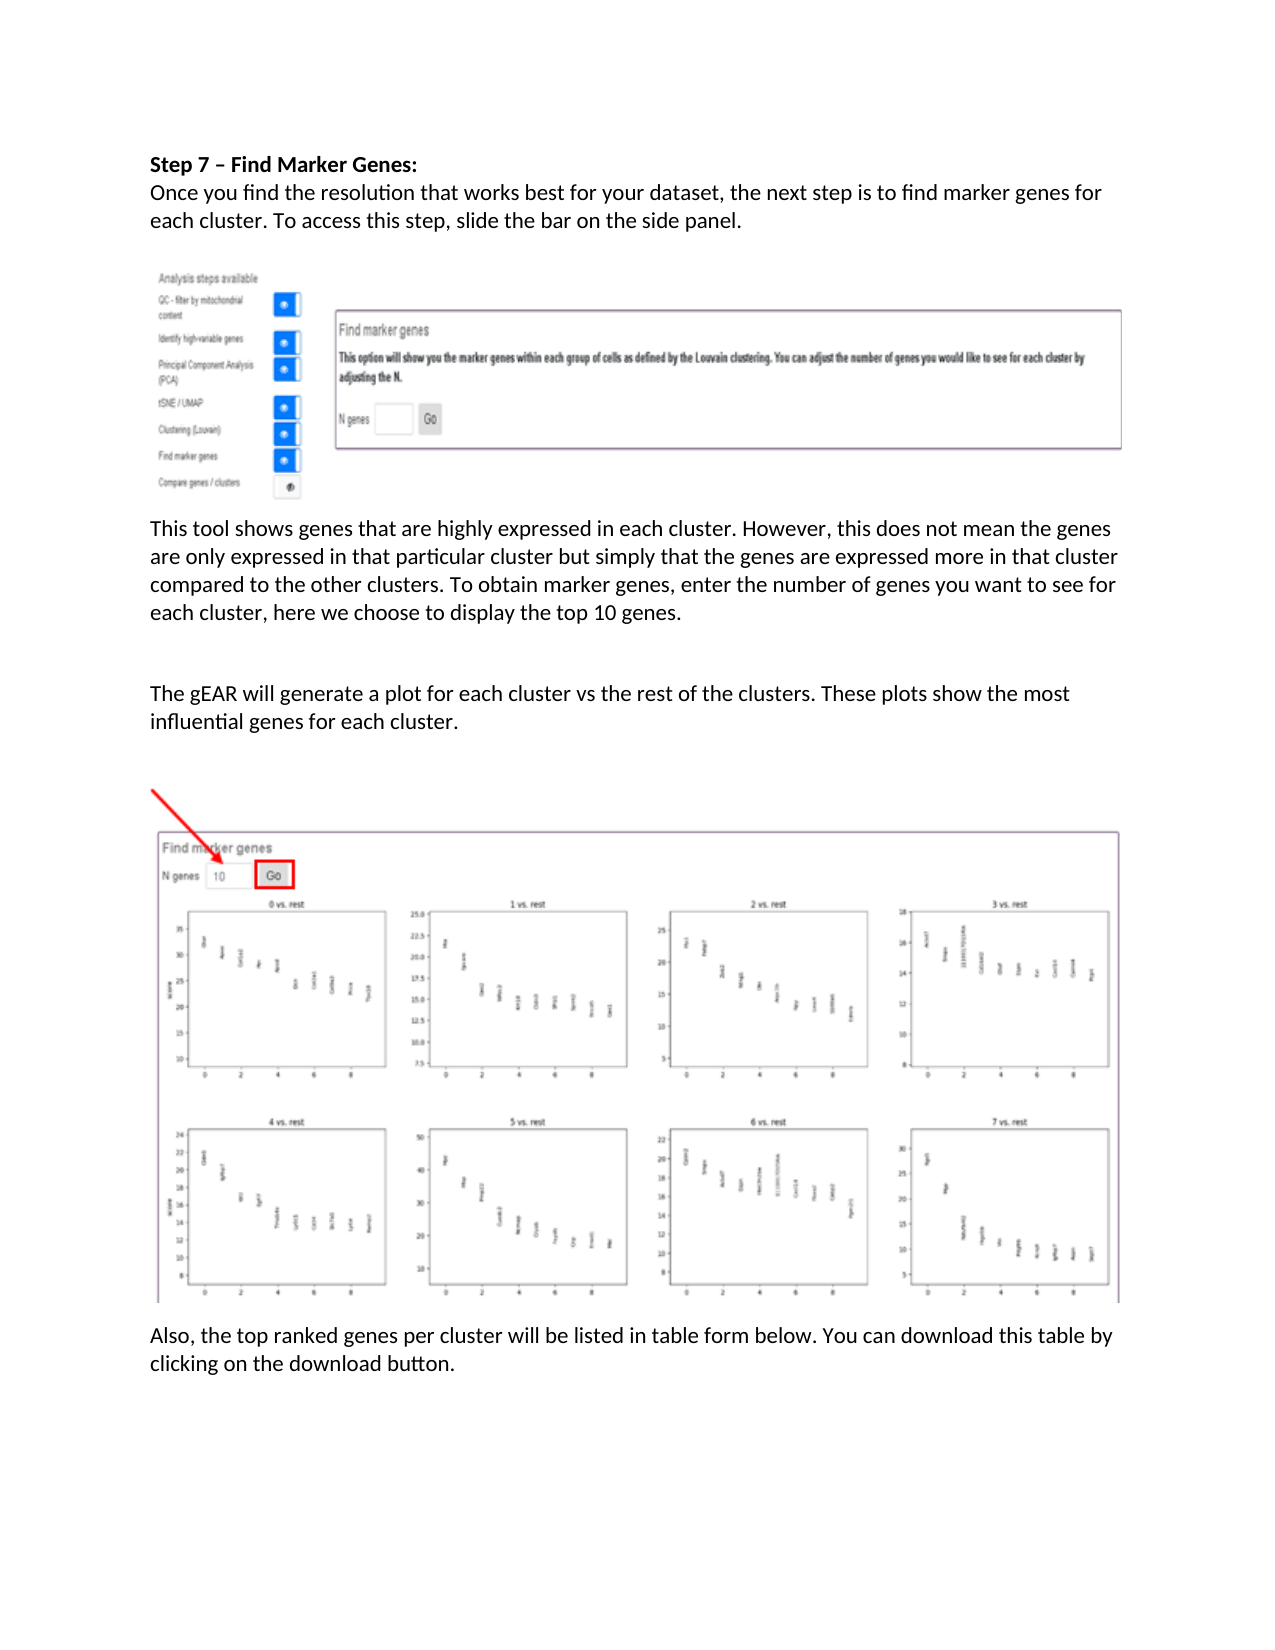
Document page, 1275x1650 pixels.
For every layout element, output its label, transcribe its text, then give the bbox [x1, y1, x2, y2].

text The gEAR will generate a plot for each cluster vs the rest of the clusters. These plots show the most influential genes for each cluster. [150, 679, 1125, 735]
text Step 7 – Find Marker Genes: [150, 150, 1125, 178]
picture [150, 788, 1122, 1303]
text Once you find the resolution that works best for your dataset, the next step is to find marker genes for each cluster. To access this step, slide the bar on the side panel. [150, 178, 1125, 234]
picture [151, 261, 1124, 514]
